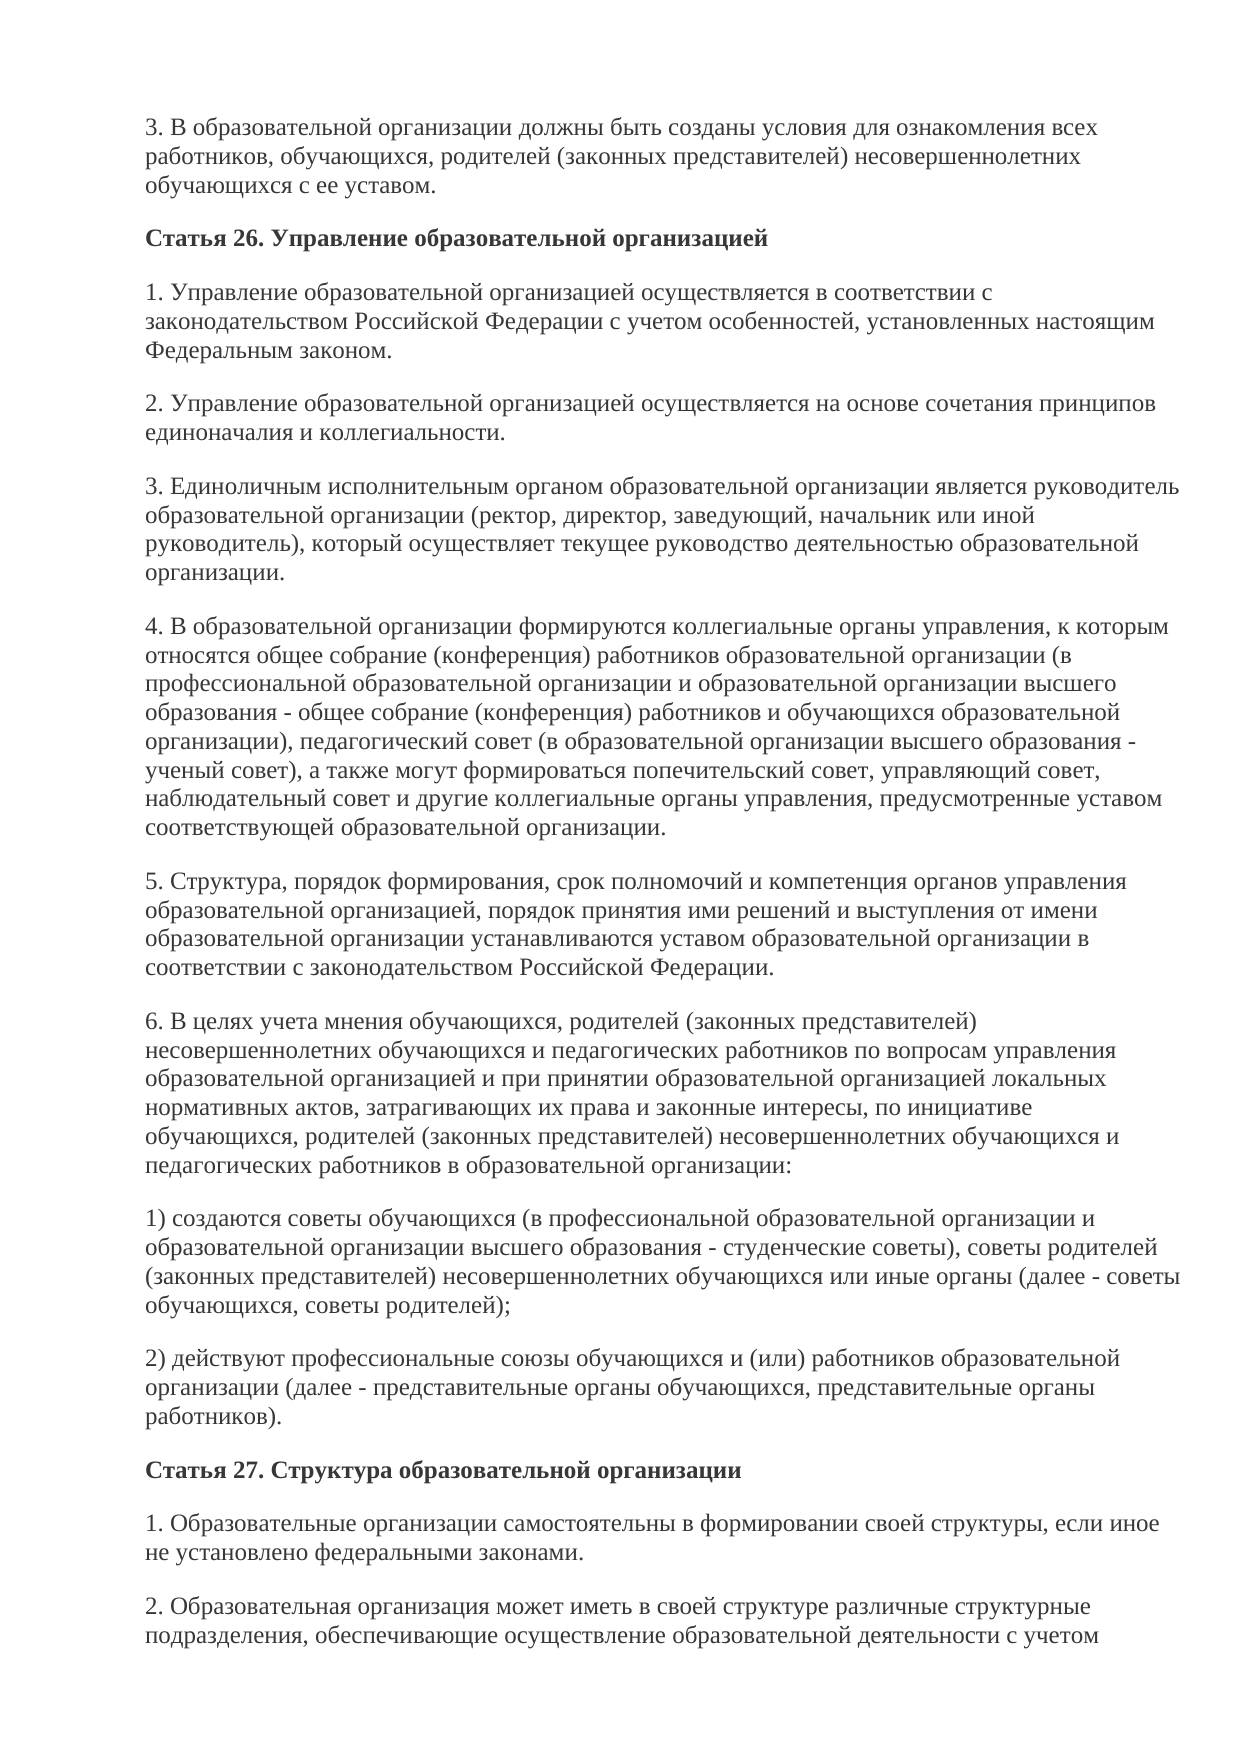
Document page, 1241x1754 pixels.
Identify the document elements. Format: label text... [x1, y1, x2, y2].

text 1) создаются советы обучающихся (в профессиональной образовательной организации и образовательной организации высшего образования - студенческие советы), советы родителей (законных представителей) несовершеннолетних обучающихся или иные органы (далее - советы обучающихся, советы родителей); [145, 1203, 1181, 1318]
text Статья 26. Управление образовательной организацией [145, 223, 1181, 252]
text 6. В целях учета мнения обучающихся, родителей (законных представителей) несовершеннолетних обучающихся и педагогических работников по вопросам управления образовательной организацией и при принятии образовательной организацией локальных нормативных актов, затрагивающих их права и законные интересы, по инициативе обучающихся, родителей (законных представителей) несовершеннолетних обучающихся и педагогических работников в образовательной организации: [145, 1006, 1181, 1178]
text 2. Управление образовательной организацией осуществляется на основе сочетания принципов единоначалия и коллегиальности. [145, 388, 1181, 446]
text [145, 1591, 1181, 1648]
text 1. Управление образовательной организацией осуществляется в соответствии с законодательством Российской Федерации с учетом особенностей, установленных настоящим Федеральным законом. [145, 277, 1181, 363]
text Статья 27. Структура образовательной организации [145, 1455, 1181, 1483]
text 2) действуют профессиональные союзы обучающихся и (или) работников образовательной организации (далее - представительные органы обучающихся, представительные органы работников). [145, 1343, 1181, 1430]
text 5. Структура, порядок формирования, срок полномочий и компетенция органов управления образовательной организацией, порядок принятия ими решений и выступления от имени образовательной организации устанавливаются уставом образовательной организации в соответствии с законодательством Российской Федерации. [145, 866, 1181, 981]
text 1. Образовательные организации самостоятельны в формировании своей структуры, если иное не установлено федеральными законами. [145, 1508, 1181, 1566]
text 4. В образовательной организации формируются коллегиальные органы управления, к которым относятся общее собрание (конференция) работников образовательной организации (в профессиональной образовательной организации и образовательной организации высшего образования - общее собрание (конференция) работников и обучающихся образовательной организации), педагогический совет (в образовательной организации высшего образования - ученый совет), а также могут формироваться попечительский совет, управляющий совет, наблюдательный совет и другие коллегиальные органы управления, предусмотренные уставом соответствующей образовательной организации. [145, 611, 1181, 841]
text 3. В образовательной организации должны быть созданы условия для ознакомления всех работников, обучающихся, родителей (законных представителей) несовершеннолетних обучающихся с ее уставом. [145, 112, 1181, 198]
text 3. Единоличным исполнительным органом образовательной организации является руководитель образовательной организации (ректор, директор, заведующий, начальник или иной руководитель), который осуществляет текущее руководство деятельностью образовательной организации. [145, 471, 1181, 586]
